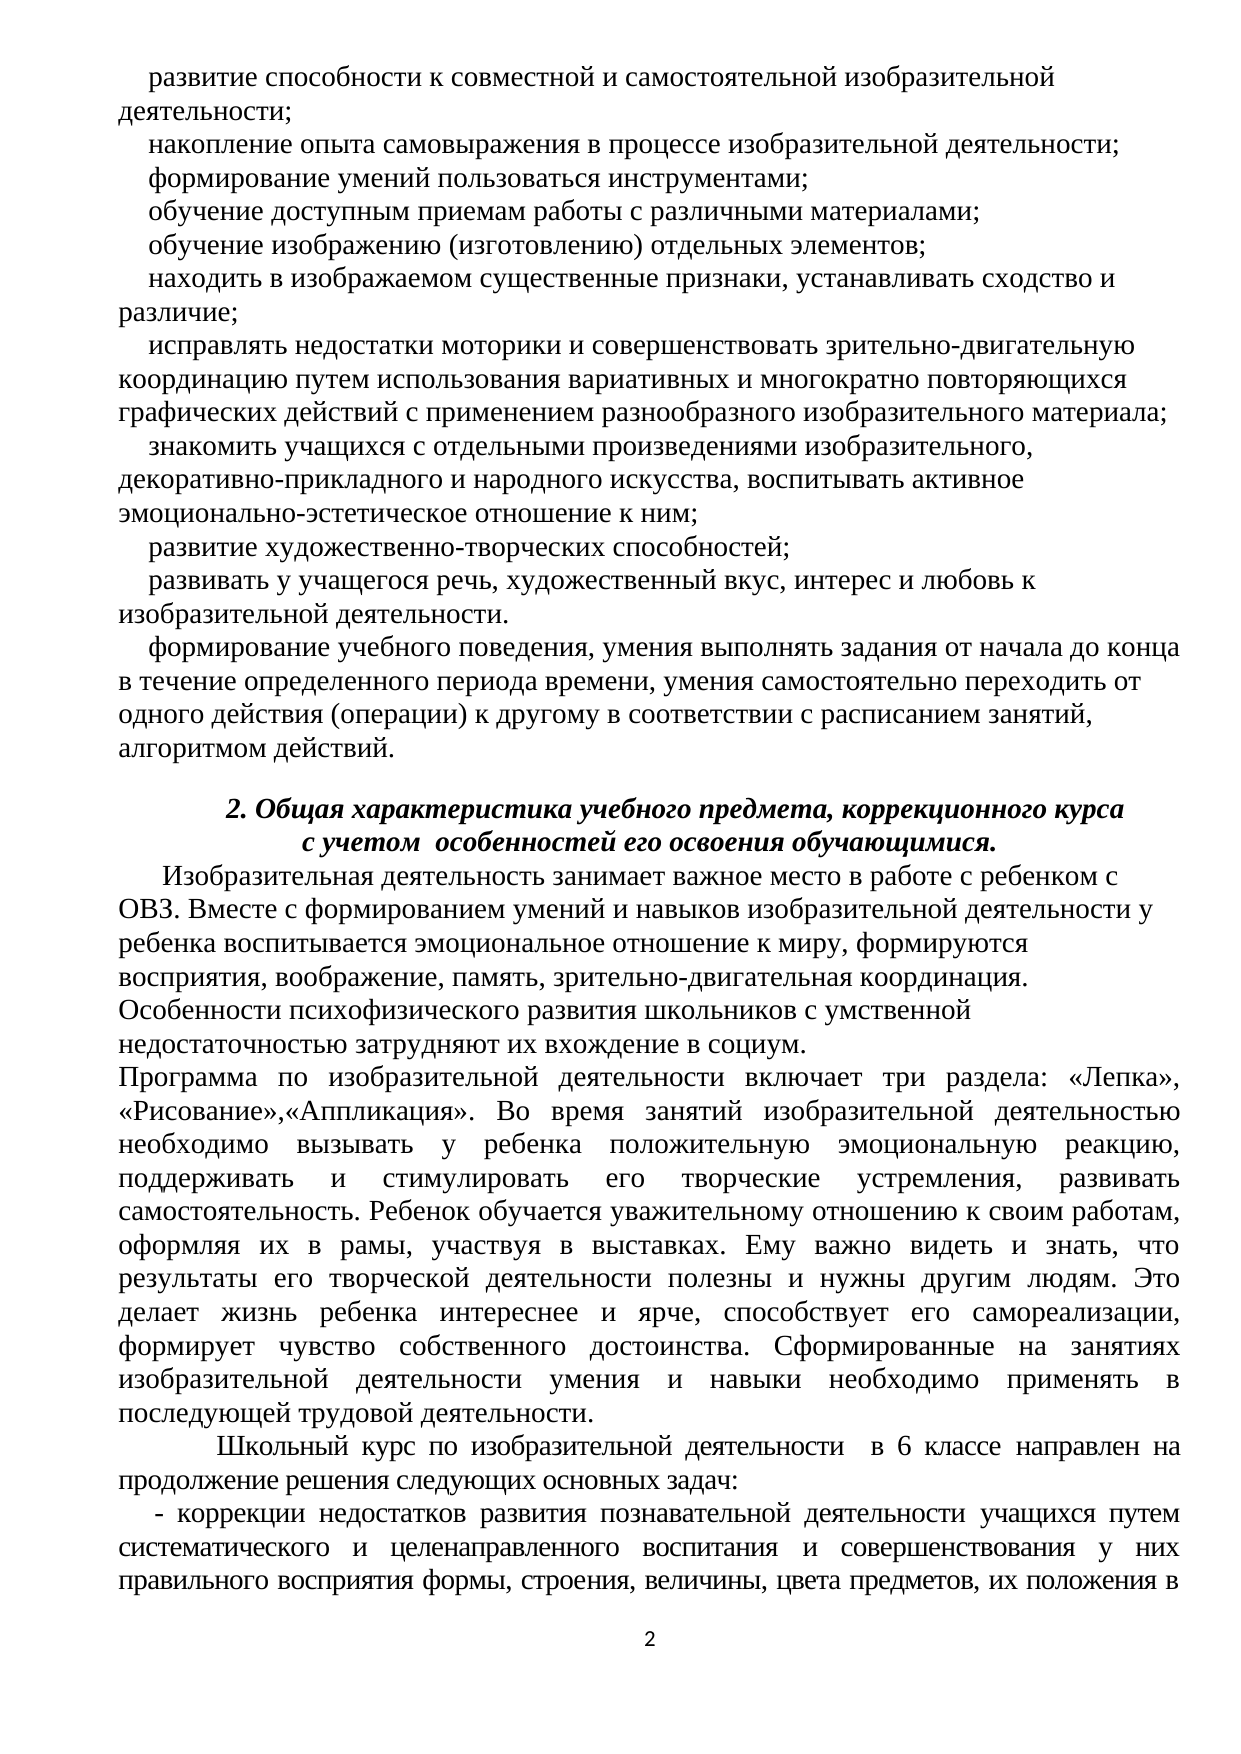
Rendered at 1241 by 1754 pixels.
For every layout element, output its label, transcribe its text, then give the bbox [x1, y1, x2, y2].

text  формирование учебного поведения, умения выполнять задания от начала до конца в течение определенного периода времени, умения самостоятельно переходить от одного действия (операции) к другому в соответствии с расписанием занятий, алгоритмом действий. [118, 629, 1181, 763]
text 2. Общая характеристика учебного предмета, коррекционного курса [118, 791, 1181, 824]
text  обучение доступным приемам работы с различными материалами; [118, 193, 1181, 227]
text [118, 1495, 1180, 1596]
text  накопление опыта самовыражения в процессе изобразительной деятельности; [118, 126, 1181, 160]
text Школьный курс по изобразительной деятельности в 6 классе направлен на продолжение решения следующих основных задач: [118, 1428, 1181, 1495]
text с учетом особенностей его освоения обучающимися. [118, 824, 1181, 858]
text  формирование умений пользоваться инструментами; [118, 160, 1181, 193]
text  находить в изображаемом существенные признаки, устанавливать сходство и различие; [118, 260, 1181, 327]
text  развивать у учащегося речь, художественный вкус, интерес и любовь к изобразительной деятельности. [118, 562, 1181, 629]
text  развитие художественно-творческих способностей; [118, 529, 1181, 562]
text  развитие способности к совместной и самостоятельной изобразительной деятельности; [118, 59, 1181, 126]
text  исправлять недостатки моторики и совершенствовать зрительно-двигательную координацию путем использования вариативных и многократно повторяющихся графических действий с применением разнообразного изобразительного материала; [118, 327, 1181, 428]
text Программа по изобразительной деятельности включает три раздела: «Лепка», «Рисование»,«Аппликация». Во время занятий изобразительной деятельностью необходимо вызывать у ребенка положительную эмоциональную реакцию, поддерживать и стимулировать его творческие устремления, развивать самостоятельность. Ребенок обучается уважительному отношению к своим работам, оформляя их в рамы, участвуя в выставках. Ему важно видеть и знать, что результаты его творческой деятельности полезны и нужны другим людям. Это делает жизнь ребенка интереснее и ярче, способствует его самореализации, формирует чувство собственного достоинства. Сформированные на занятиях изобразительной деятельности умения и навыки необходимо применять в последующей трудовой деятельности. [118, 1059, 1181, 1428]
text  знакомить учащихся с отдельными произведениями изобразительного, декоративно-прикладного и народного искусства, воспитывать активное эмоционально-эстетическое отношение к ним; [118, 428, 1181, 529]
text  обучение изображению (изготовлению) отдельных элементов; [118, 227, 1181, 260]
text Изобразительная деятельность занимает важное место в работе с ребенком с ОВЗ. Вместе с формированием умений и навыков изобразительной деятельности у ребенка воспитывается эмоциональное отношение к миру, формируются восприятия, воображение, память, зрительно-двигательная координация. Особенности психофизического развития школьников с умственной недостаточностью затрудняют их вхождение в социум. [118, 858, 1181, 1059]
